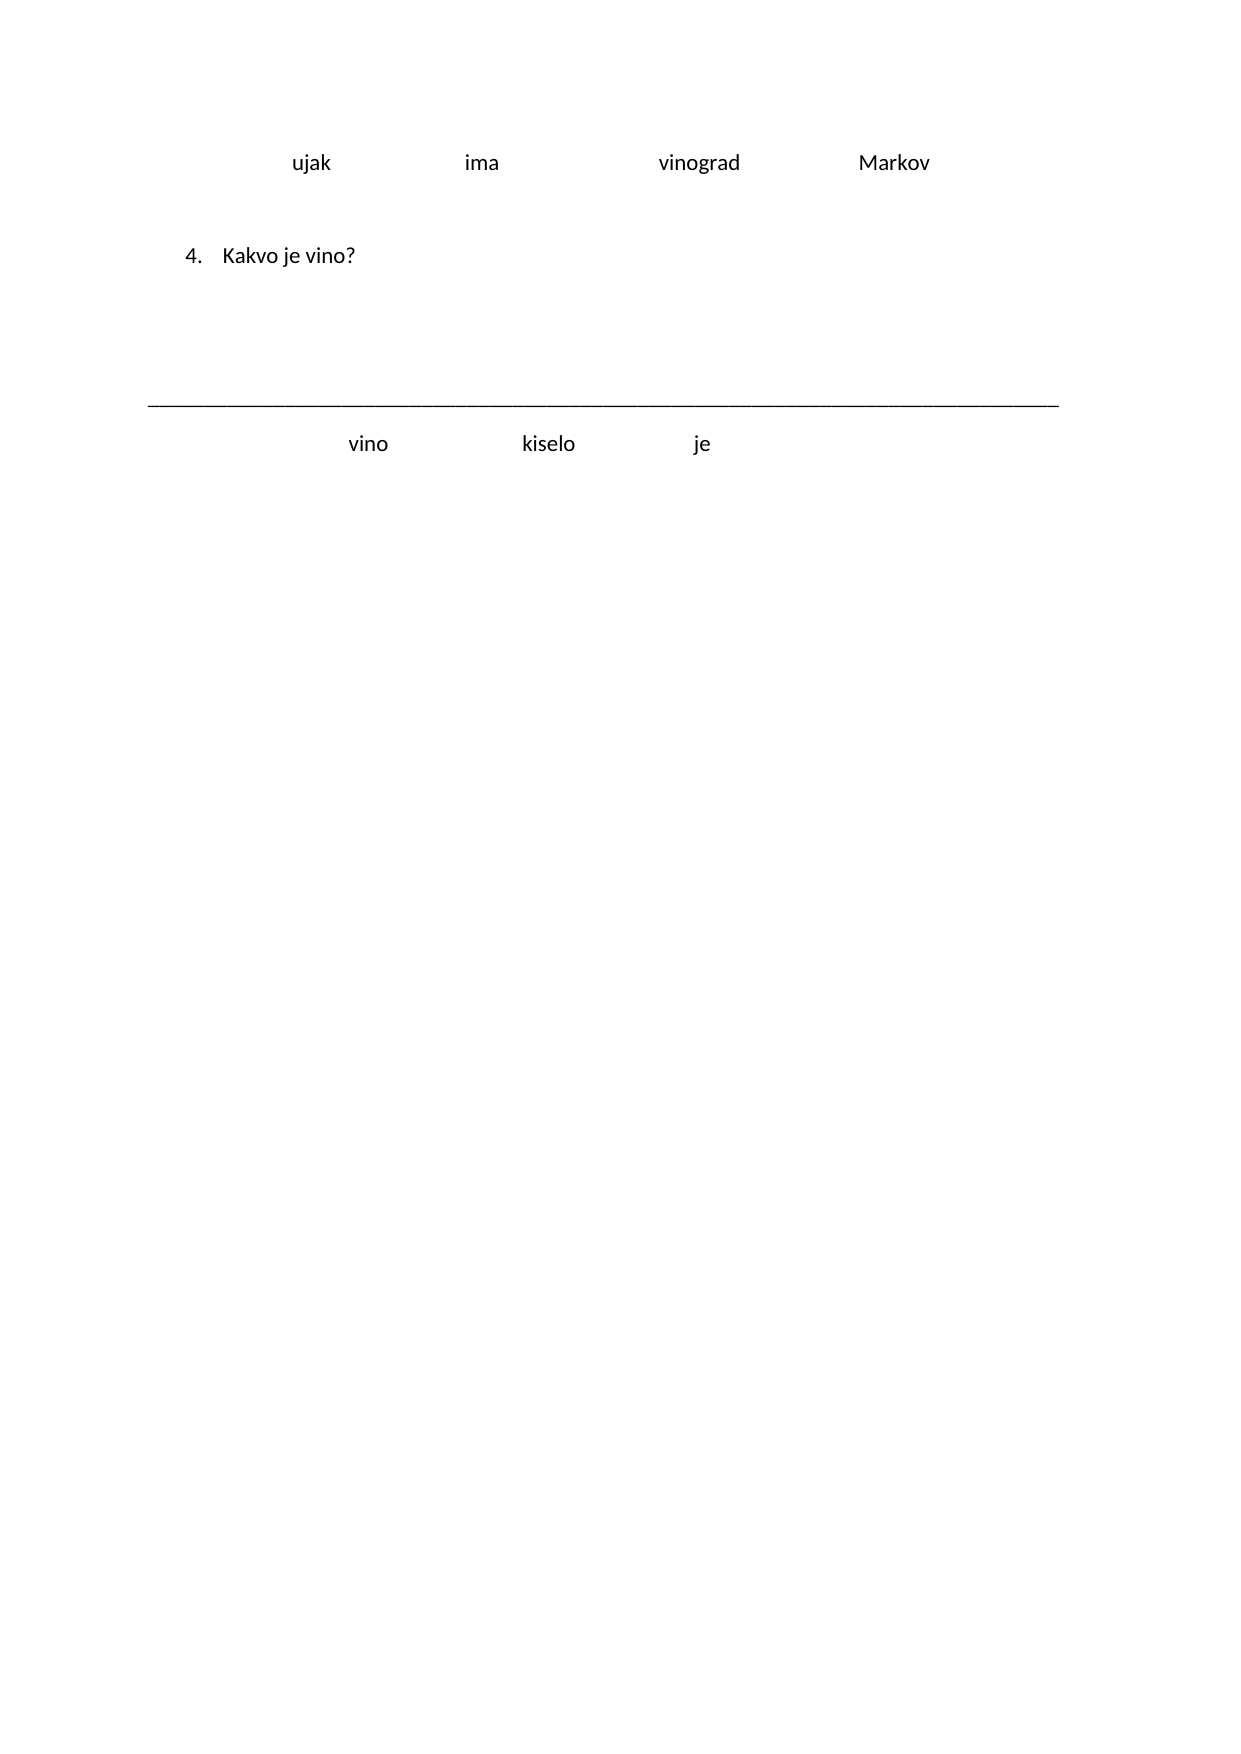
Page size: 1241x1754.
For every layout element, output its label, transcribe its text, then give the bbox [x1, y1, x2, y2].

text ujak ima vinograd Markov [148, 148, 1093, 176]
text vino kiselo je [148, 429, 1093, 457]
list Kakvo je vino? [185, 241, 1093, 269]
text ________________________________________________________________________________ [148, 382, 1093, 410]
